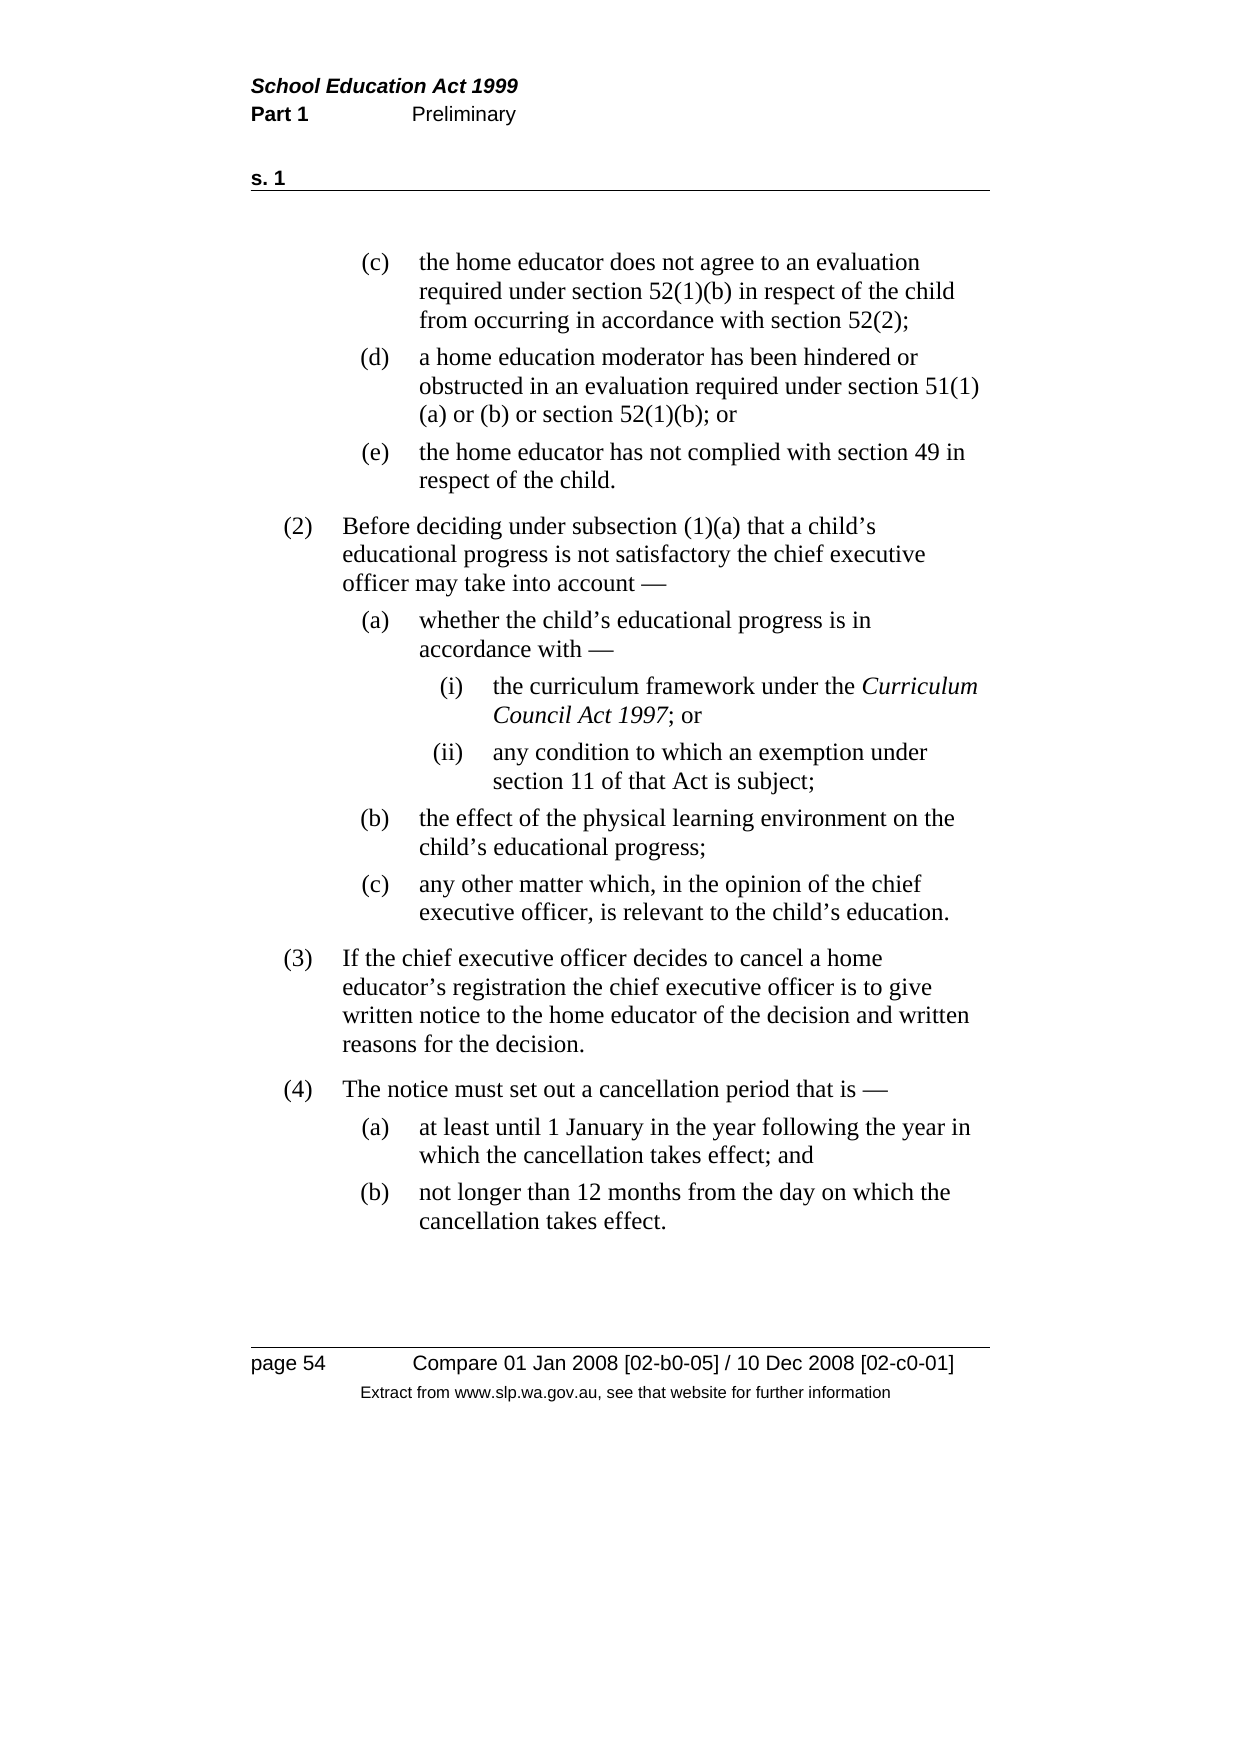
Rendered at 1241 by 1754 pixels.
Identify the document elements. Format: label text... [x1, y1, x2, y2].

text (b) not longer than 12 months from the day on which the cancellation takes effect. [251, 1177, 990, 1235]
text (a) at least until 1 January in the year following the year in which the cancellation takes effect; and [251, 1112, 990, 1169]
text (3) If the chief executive officer decides to cancel a home educator’s registration the chief executive officer is to give written notice to the home educator of the decision and written reasons for the decision. [251, 943, 990, 1058]
text (c) the home educator does not agree to an evaluation required under section 52(1)(b) in respect of the child from occurring in accordance with section 52(2); [251, 247, 990, 334]
text (b) the effect of the physical learning environment on the child’s educational progress; [251, 803, 990, 860]
text (a) whether the child’s educational progress is in accordance with — [251, 605, 990, 663]
text (4) The notice must set out a cancellation period that is — [251, 1074, 990, 1103]
text (c) any other matter which, in the opinion of the chief executive officer, is relevant to the child’s education. [251, 869, 990, 926]
text (ii) any condition to which an exemption under section 11 of that Act is subject; [251, 737, 990, 794]
text (i) the curriculum framework under the Curriculum Council Act 1997; or [251, 671, 990, 729]
text (d) a home education moderator has been hindered or obstructed in an evaluation required under section 51(1)(a) or (b) or section 52(1)(b); or [251, 342, 990, 428]
text (e) the home educator has not complied with section 49 in respect of the child. [251, 437, 990, 494]
text (2) Before deciding under subsection (1)(a) that a child’s educational progress is not satisfactory the chief executive officer may take into account — [251, 511, 990, 597]
